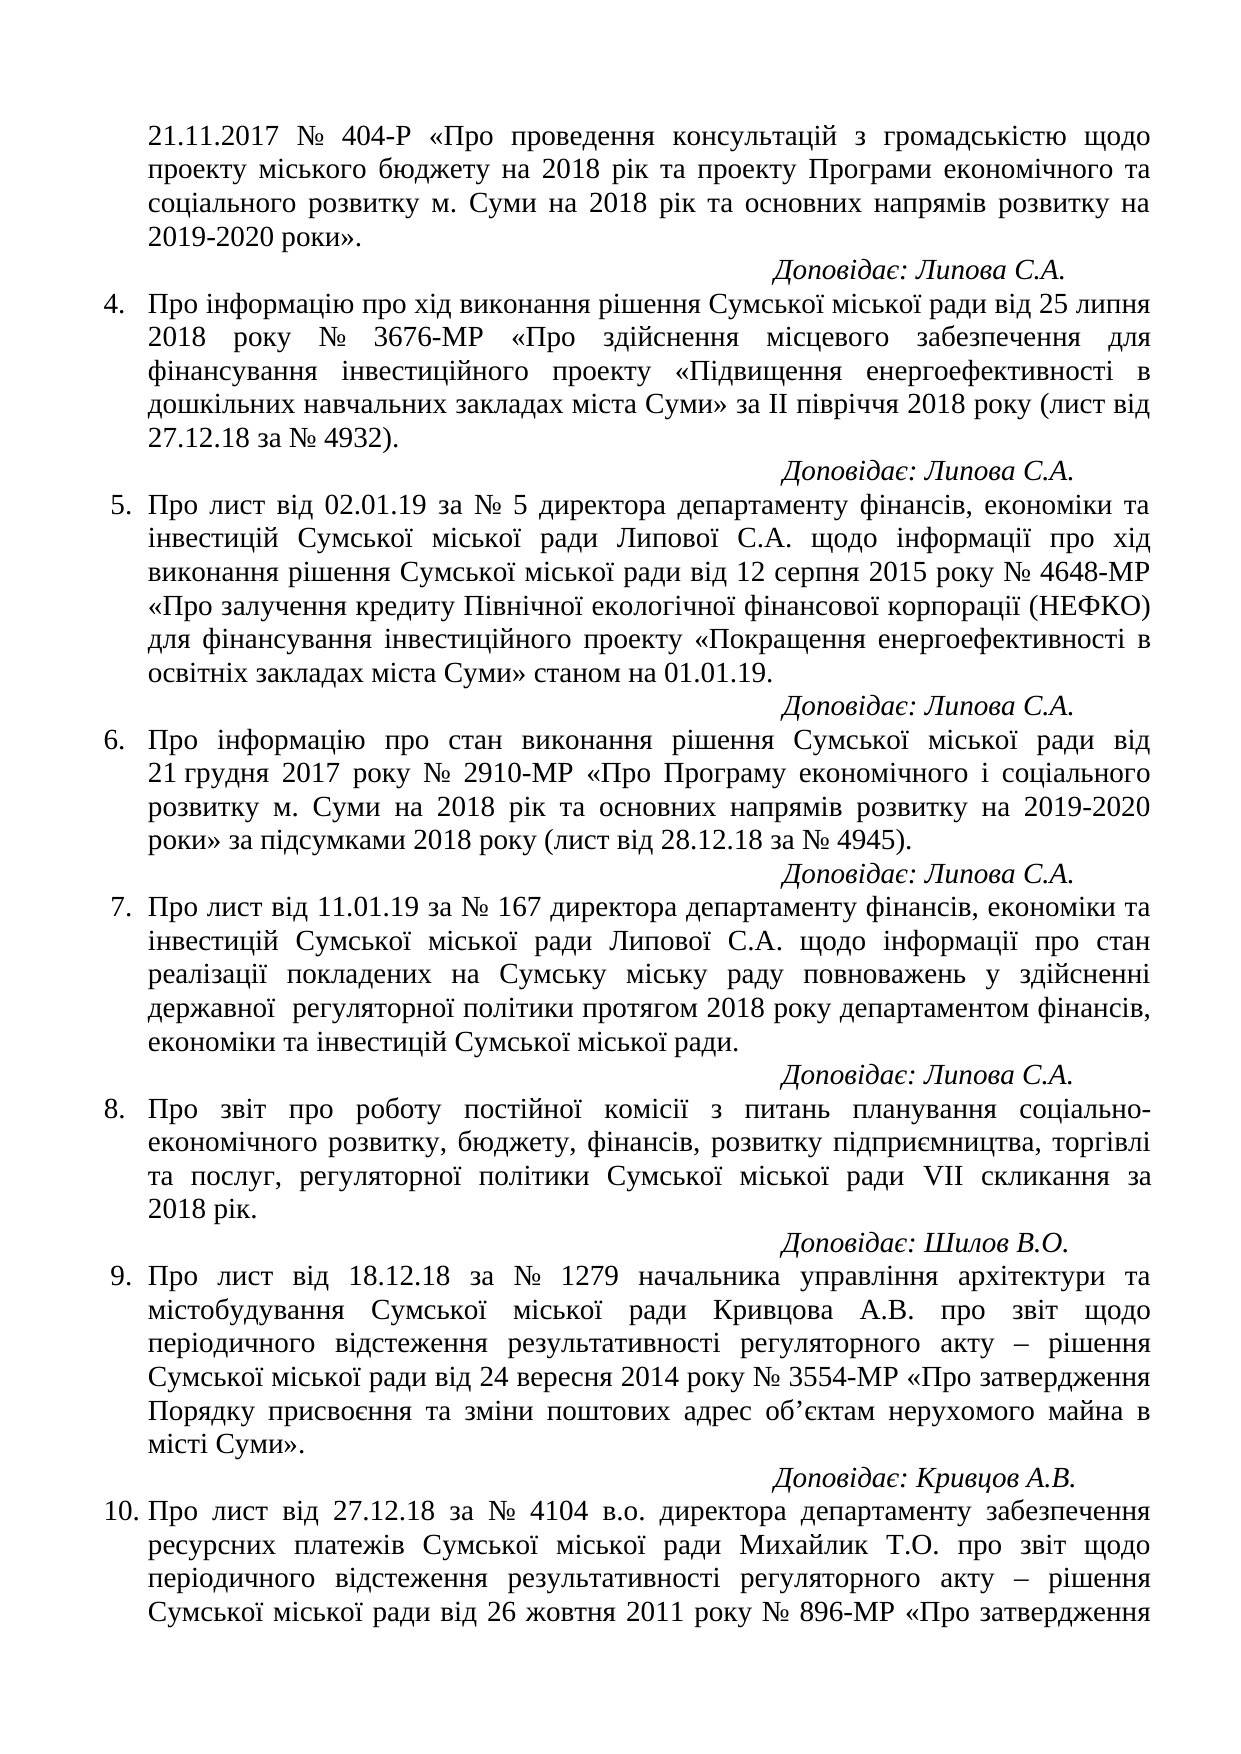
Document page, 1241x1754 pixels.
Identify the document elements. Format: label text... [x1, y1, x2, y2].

list Про лист від 18.12.18 за № 1279 начальника управління архітектури та містобудування Сумської міської ради Кривцова А.В. про звіт щодо періодичного відстеження результативності регуляторного акту – рішення Сумської міської ради від 24 вересня 2014 року № 3554-МР «Про затвердження Порядку присвоєння та зміни поштових адрес об’єктам нерухомого майна в місті Суми». [110, 1258, 1152, 1460]
list Про лист від 02.01.19 за № 5 директора департаменту фінансів, економіки та інвестицій Сумської міської ради Липової С.А. щодо інформації про хід виконання рішення Сумської міської ради від 12 серпня 2015 року № 4648-МР «Про залучення кредиту Північної екологічної фінансової корпорації (НЕФКО) для фінансування інвестиційного проекту «Покращення енергоефективності в освітніх закладах міста Суми» станом на 01.01.19. [110, 487, 1152, 688]
text Доповідає: Липова С.А. [783, 453, 1152, 487]
text Доповідає: Кривцов А.В. [774, 1460, 1152, 1493]
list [110, 118, 1152, 252]
list Про інформацію про хід виконання рішення Сумської міської ради від 25 липня 2018 року № 3676-МР «Про здійснення місцевого забезпечення для фінансування інвестиційного проекту «Підвищення енергоефективності в дошкільних навчальних закладах міста Суми» за ІІ півріччя 2018 року (лист від 27.12.18 за № 4932). [103, 286, 1152, 453]
list Про звіт про роботу постійної комісії з питань планування соціально-економічного розвитку, бюджету, фінансів, розвитку підприємництва, торгівлі та послуг, регуляторної політики Сумської міської ради VII скликання за 2018 рік. [103, 1091, 1152, 1225]
list Про інформацію про стан виконання рішення Сумської міської ради від 21 грудня 2017 року № 2910-МР «Про Програму економічного і соціального розвитку м. Суми на 2018 рік та основних напрямів розвитку на 2019-2020 роки» за підсумками 2018 року (лист від 28.12.18 за № 4945). [103, 722, 1152, 856]
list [103, 1493, 1152, 1627]
list Про лист від 11.01.19 за № 167 директора департаменту фінансів, економіки та інвестицій Сумської міської ради Липової С.А. щодо інформації про стан реалізації покладених на Сумську міську раду повноважень у здійсненні державної регуляторної політики протягом 2018 року департаментом фінансів, економіки та інвестицій Сумської міської ради. [110, 889, 1152, 1057]
text Доповідає: Липова С.А. [774, 252, 1152, 286]
text Доповідає: Липова С.А. [708, 1057, 1152, 1091]
text Доповідає: Липова С.А. [783, 688, 1152, 722]
text Доповідає: Липова С.А. [783, 856, 1152, 889]
text Доповідає: Шилов В.О. [708, 1225, 1152, 1258]
